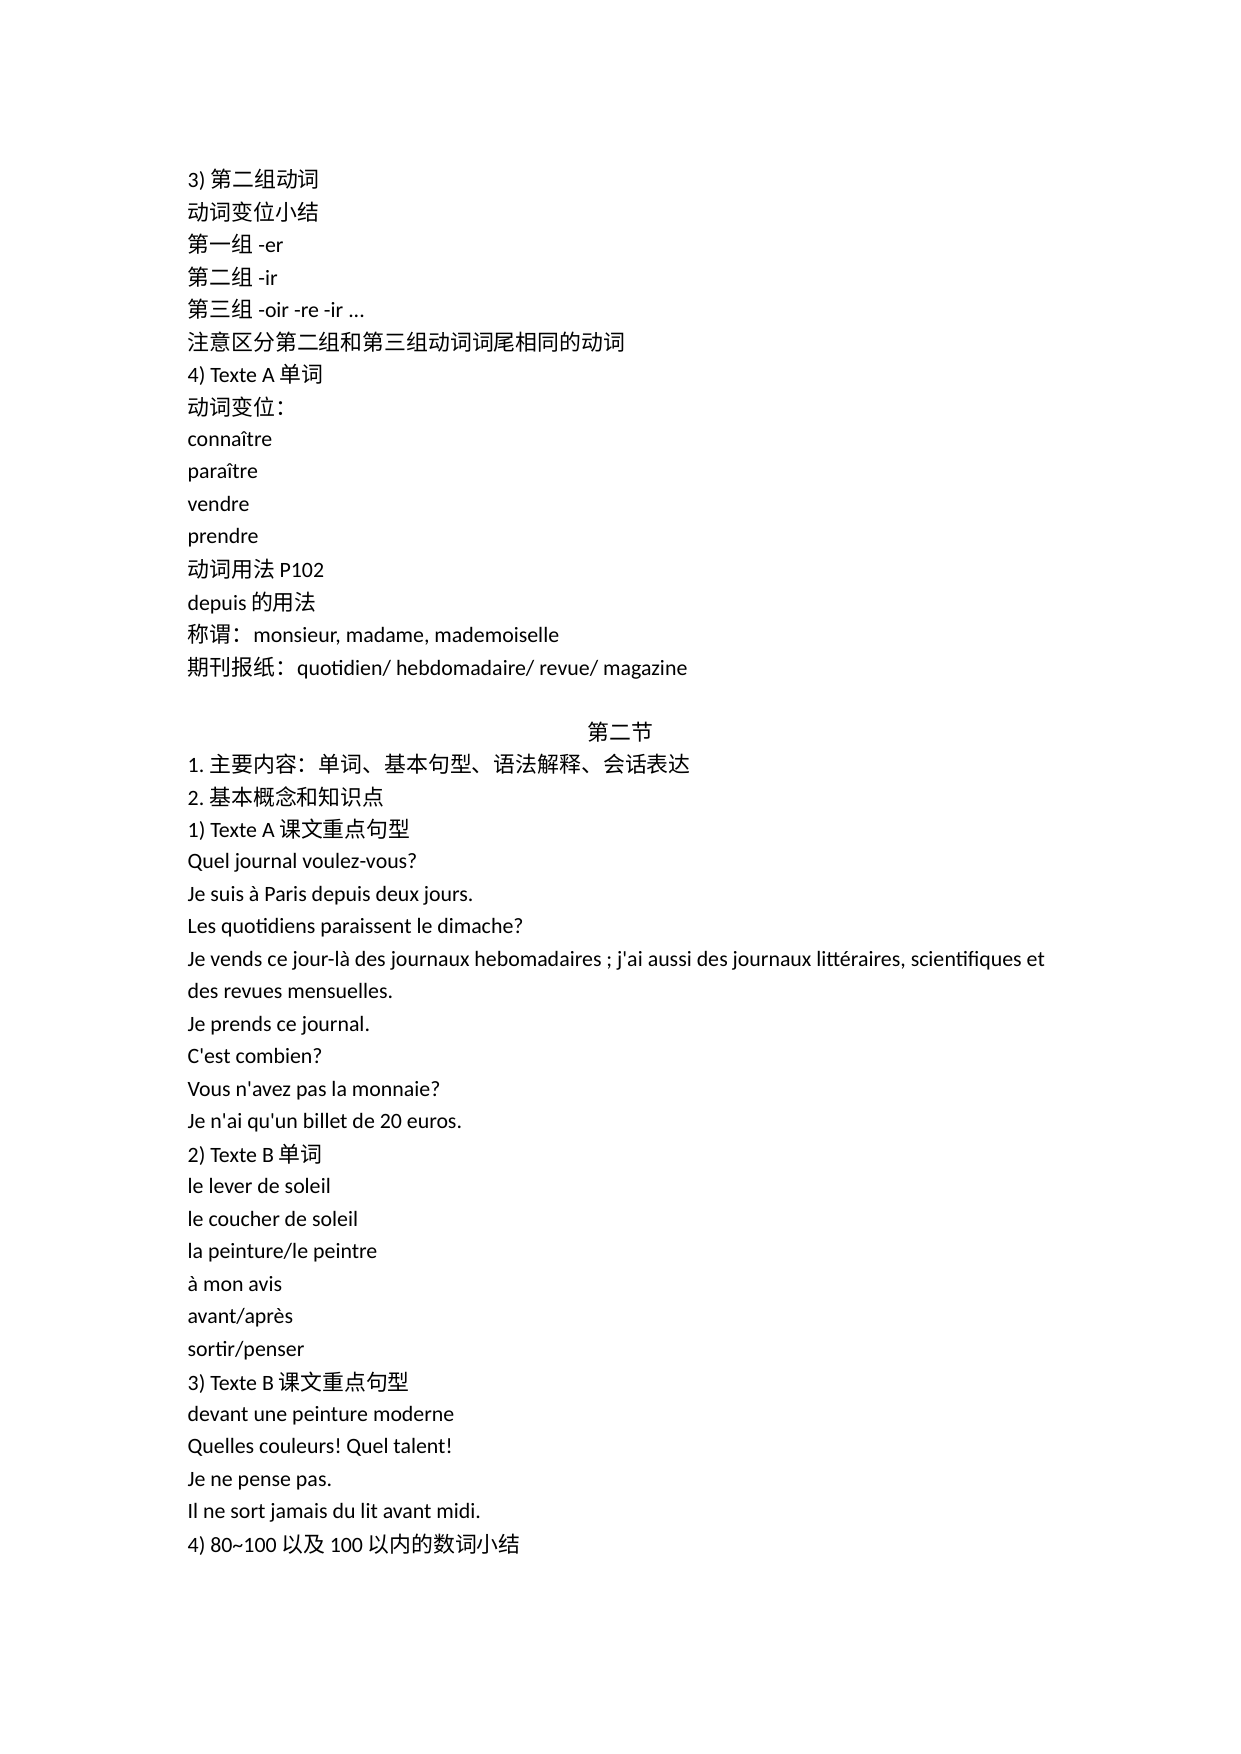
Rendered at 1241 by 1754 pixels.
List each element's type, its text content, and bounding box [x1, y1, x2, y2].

text 动词变位小结 [187, 194, 1053, 227]
text Je prends ce journal. [187, 1007, 1053, 1039]
text 第一组 -er [187, 227, 1053, 259]
text 4) Texte A单词 [187, 357, 1053, 389]
text le lever de soleil [187, 1169, 1053, 1202]
text 2) Texte B单词 [187, 1137, 1053, 1169]
text C'est combien? [187, 1039, 1053, 1072]
text paraître [187, 454, 1053, 487]
text sortir/penser [187, 1332, 1053, 1364]
text la peinture/le peintre [187, 1234, 1053, 1267]
text 2. 基本概念和知识点 [187, 779, 1053, 812]
text 第二组 -ir [187, 259, 1053, 292]
text 第三组 -oir -re -ir ... [187, 292, 1053, 324]
text 3) 第二组动词 [187, 162, 1053, 194]
text 称谓：monsieur, madame, mademoiselle [187, 617, 1053, 649]
text Je vends ce jour-là des journaux hebomadaires ; j'ai aussi des journaux littéraires, scientifiques et des revues mensuelles. [187, 942, 1053, 1007]
text devant une peinture moderne [187, 1397, 1053, 1429]
text Je ne pense pas. [187, 1462, 1053, 1494]
text à mon avis [187, 1267, 1053, 1299]
text Je suis à Paris depuis deux jours. [187, 877, 1053, 909]
text avant/après [187, 1299, 1053, 1332]
text 第二节 [187, 714, 1053, 747]
text 1) Texte A课文重点句型 [187, 812, 1053, 844]
text 动词用法P102 [187, 552, 1053, 584]
text depuis的用法 [187, 584, 1053, 617]
text Les quotidiens paraissent le dimache? [187, 909, 1053, 942]
text 3) Texte B课文重点句型 [187, 1364, 1053, 1397]
text Je n'ai qu'un billet de 20 euros. [187, 1104, 1053, 1137]
text 4) 80~100 以及100以内的数词小结 [187, 1527, 1053, 1559]
text Vous n'avez pas la monnaie? [187, 1072, 1053, 1104]
text Quelles couleurs! Quel talent! [187, 1429, 1053, 1462]
text connaître [187, 422, 1053, 454]
text Il ne sort jamais du lit avant midi. [187, 1494, 1053, 1527]
text 期刊报纸：quotidien/ hebdomadaire/ revue/ magazine [187, 649, 1053, 682]
text vendre [187, 487, 1053, 519]
text 注意区分第二组和第三组动词词尾相同的动词 [187, 324, 1053, 357]
text Quel journal voulez-vous? [187, 844, 1053, 877]
text 1. 主要内容：单词、基本句型、语法解释、会话表达 [187, 747, 1053, 779]
text prendre [187, 519, 1053, 552]
text le coucher de soleil [187, 1202, 1053, 1234]
text 动词变位： [187, 389, 1053, 422]
